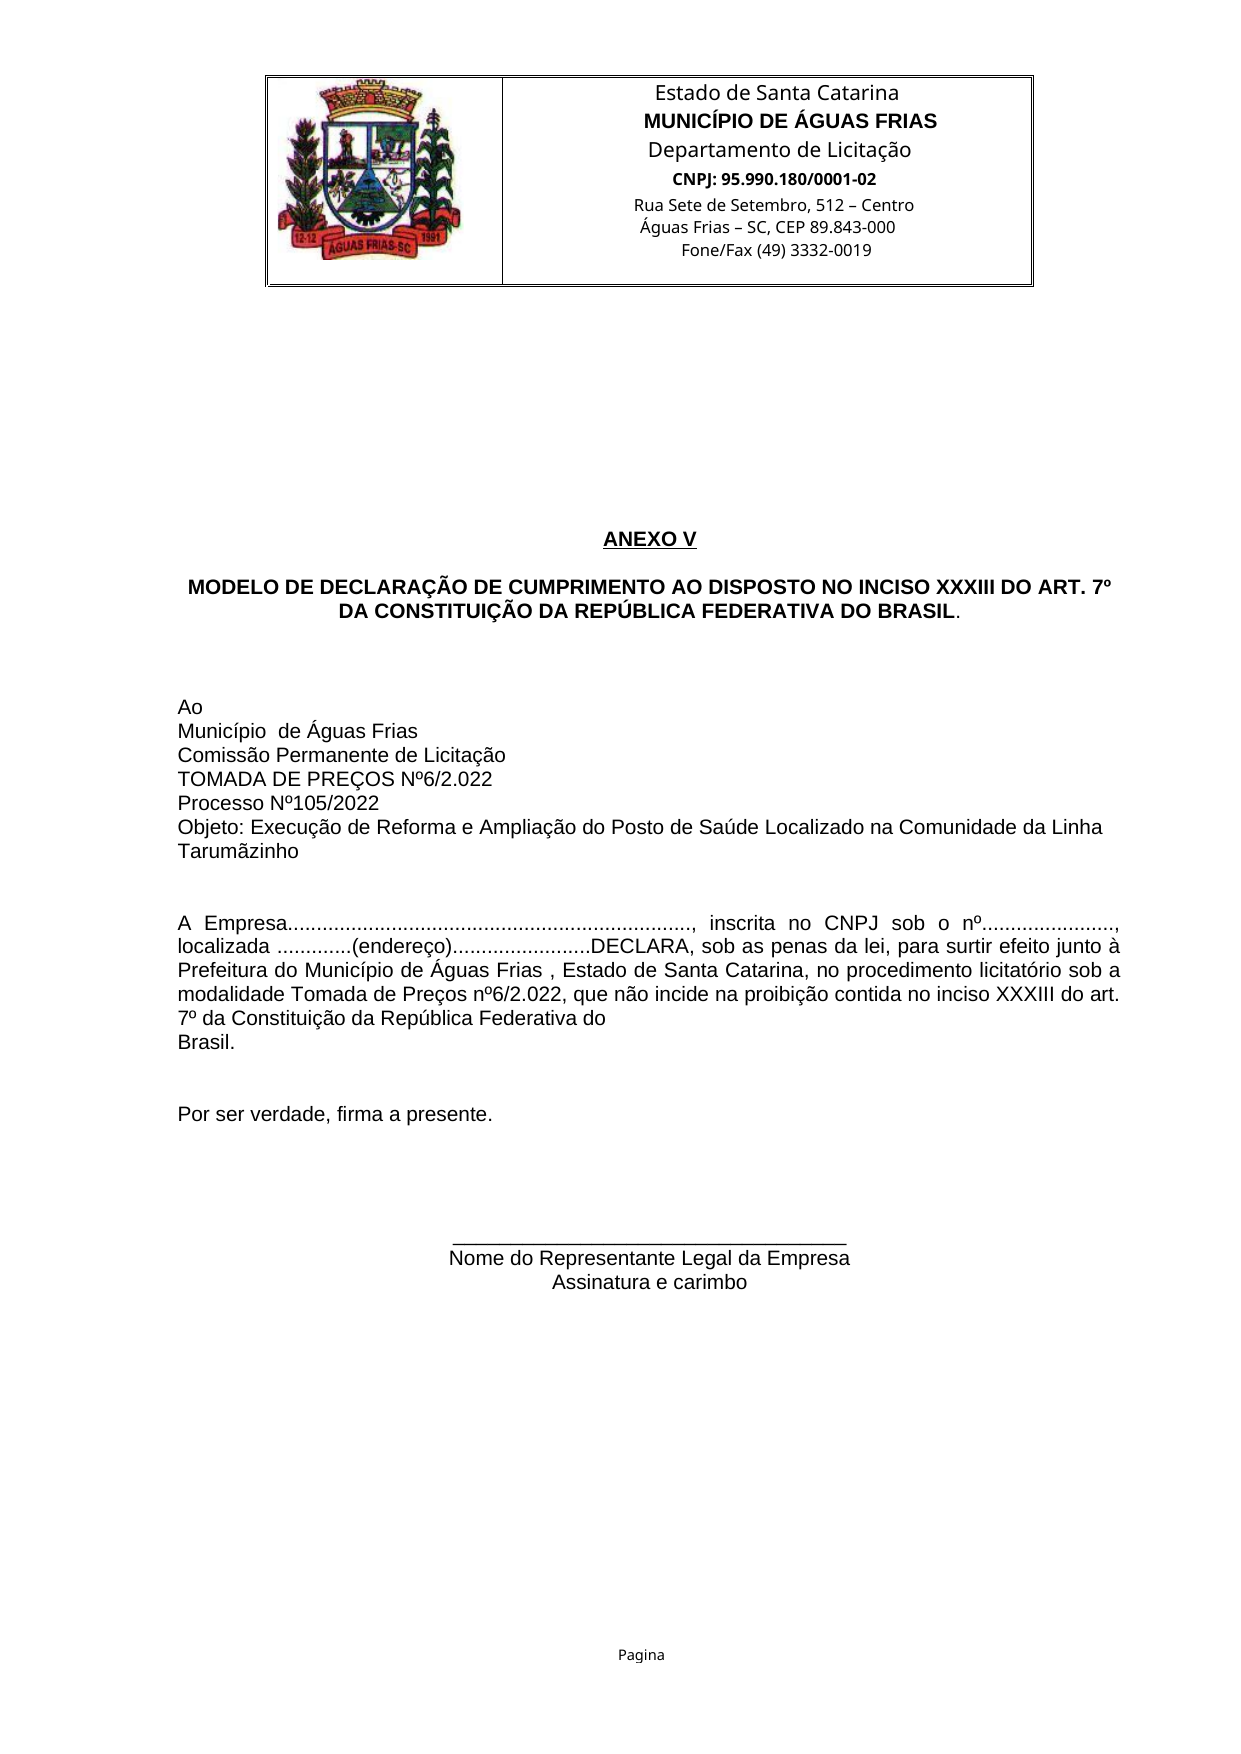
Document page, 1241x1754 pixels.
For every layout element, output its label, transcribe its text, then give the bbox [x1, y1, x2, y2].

text Assinatura e carimbo [177, 1270, 1122, 1294]
text Objeto: Execução de Reforma e Ampliação do Posto de Saúde Localizado na Comunidade da Linha Tarumãzinho [177, 814, 1122, 862]
text ANEXO V [177, 527, 1122, 551]
text Município de Águas Frias [177, 719, 1122, 743]
text Comissão Permanente de Licitação [177, 743, 1122, 767]
picture [277, 78, 464, 260]
text Brasil. [177, 1030, 1122, 1054]
text MODELO DE DECLARAÇÃO DE CUMPRIMENTO AO DISPOSTO NO INCISO XXXIII DO ART. 7º DA CONSTITUIÇÃO DA REPÚBLICA FEDERATIVA DO BRASIL. [177, 575, 1122, 623]
text Processo Nº105/2022 [177, 791, 1122, 814]
text A Empresa......................................................................, inscrita no CNPJ sob o nº......................., localizada .............(endereço)........................DECLARA, sob as penas da lei, para surtir efeito junto à Prefeitura do Município de Águas Frias , Estado de Santa Catarina, no procedimento licitatório sob a modalidade Tomada de Preços nº6/2.022, que não incide na proibição contida no inciso XXXIII do art. 7º da Constituição da República Federativa do [177, 910, 1122, 1030]
text TOMADA DE PREÇOS Nº6/2.022 [177, 767, 1122, 791]
text Por ser verdade, firma a presente. [177, 1102, 1122, 1126]
text __________________________________ [177, 1222, 1122, 1246]
text Nome do Representante Legal da Empresa [177, 1246, 1122, 1270]
text Ao [177, 695, 1122, 719]
